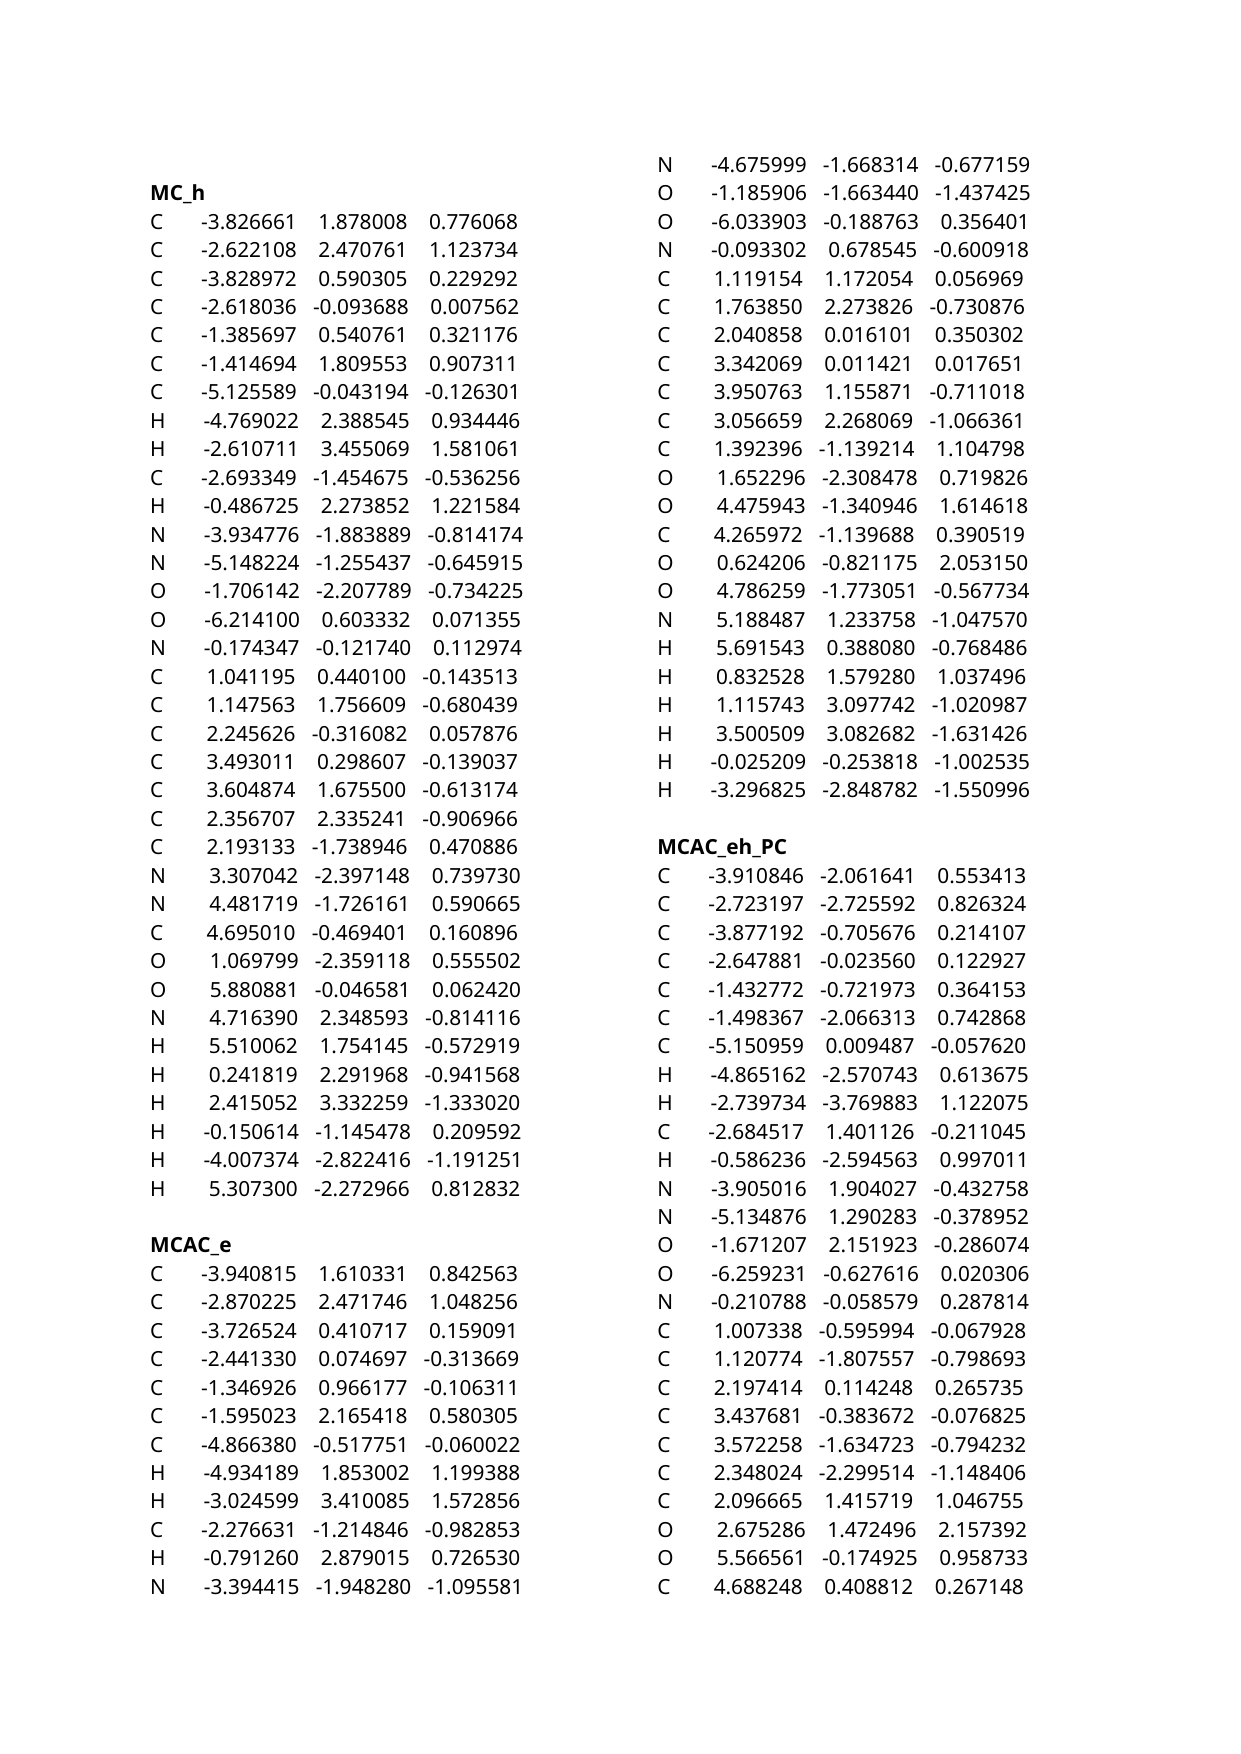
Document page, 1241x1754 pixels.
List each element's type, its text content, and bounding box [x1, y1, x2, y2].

text C 1.007338 -0.595994 -0.067928 [657, 1316, 1090, 1344]
text C -1.414694 1.809553 0.907311 [150, 349, 583, 377]
text H 5.691543 0.388080 -0.768486 [657, 633, 1090, 662]
text H -2.739734 -3.769883 1.122075 [657, 1088, 1090, 1117]
text H 0.832528 1.579280 1.037496 [657, 662, 1090, 690]
text C -3.828972 0.590305 0.229292 [150, 264, 583, 292]
text C -1.346926 0.966177 -0.106311 [150, 1373, 583, 1401]
text C 2.348024 -2.299514 -1.148406 [657, 1458, 1090, 1487]
text N -3.394415 -1.948280 -1.095581 [150, 1572, 583, 1600]
text C 1.147563 1.756609 -0.680439 [150, 690, 583, 719]
text C -2.870225 2.471746 1.048256 [150, 1287, 583, 1316]
text O -1.671207 2.151923 -0.286074 [657, 1231, 1090, 1259]
text C -1.385697 0.540761 0.321176 [150, 321, 583, 349]
text C -4.866380 -0.517751 -0.060022 [150, 1430, 583, 1458]
text C 1.763850 2.273826 -0.730876 [657, 292, 1090, 321]
text H -0.486725 2.273852 1.221584 [150, 491, 583, 520]
text C -2.276631 -1.214846 -0.982853 [150, 1515, 583, 1543]
text C 3.572258 -1.634723 -0.794232 [657, 1430, 1090, 1458]
text C -3.877192 -0.705676 0.214107 [657, 918, 1090, 946]
text O 1.069799 -2.359118 0.555502 [150, 946, 583, 975]
text C 2.193133 -1.738946 0.470886 [150, 832, 583, 861]
text MCAC_e [150, 1231, 583, 1259]
text O 1.652296 -2.308478 0.719826 [657, 463, 1090, 491]
text O 0.624206 -0.821175 2.053150 [657, 548, 1090, 577]
text C 1.041195 0.440100 -0.143513 [150, 662, 583, 690]
text C 2.040858 0.016101 0.350302 [657, 321, 1090, 349]
text N -0.210788 -0.058579 0.287814 [657, 1287, 1090, 1316]
text C 3.493011 0.298607 -0.139037 [150, 747, 583, 776]
text H -4.934189 1.853002 1.199388 [150, 1458, 583, 1487]
text H -4.769022 2.388545 0.934446 [150, 406, 583, 434]
text H -4.007374 -2.822416 -1.191251 [150, 1145, 583, 1174]
text C -3.826661 1.878008 0.776068 [150, 207, 583, 235]
text O -6.259231 -0.627616 0.020306 [657, 1259, 1090, 1287]
text C 3.342069 0.011421 0.017651 [657, 349, 1090, 377]
text C -3.726524 0.410717 0.159091 [150, 1316, 583, 1344]
text C -2.693349 -1.454675 -0.536256 [150, 463, 583, 491]
text N -3.934776 -1.883889 -0.814174 [150, 520, 583, 548]
text O -1.185906 -1.663440 -1.437425 [657, 178, 1090, 207]
text C 2.356707 2.335241 -0.906966 [150, 804, 583, 832]
text C 2.245626 -0.316082 0.057876 [150, 719, 583, 747]
text N -5.148224 -1.255437 -0.645915 [150, 548, 583, 577]
text O 4.475943 -1.340946 1.614618 [657, 491, 1090, 520]
text C 2.197414 0.114248 0.265735 [657, 1373, 1090, 1401]
text C -2.441330 0.074697 -0.313669 [150, 1344, 583, 1373]
text N -3.905016 1.904027 -0.432758 [657, 1174, 1090, 1202]
text O 5.566561 -0.174925 0.958733 [657, 1543, 1090, 1572]
text H -0.025209 -0.253818 -1.002535 [657, 747, 1090, 776]
text C -2.622108 2.470761 1.123734 [150, 235, 583, 264]
text O -6.214100 0.603332 0.071355 [150, 605, 583, 633]
text H 1.115743 3.097742 -1.020987 [657, 690, 1090, 719]
text C -1.498367 -2.066313 0.742868 [657, 1003, 1090, 1032]
text N 5.188487 1.233758 -1.047570 [657, 605, 1090, 633]
text N 4.716390 2.348593 -0.814116 [150, 1003, 583, 1032]
text O -1.706142 -2.207789 -0.734225 [150, 577, 583, 605]
text C 3.950763 1.155871 -0.711018 [657, 377, 1090, 406]
text C 1.119154 1.172054 0.056969 [657, 264, 1090, 292]
text H 0.241819 2.291968 -0.941568 [150, 1060, 583, 1088]
text O 4.786259 -1.773051 -0.567734 [657, 577, 1090, 605]
text N -5.134876 1.290283 -0.378952 [657, 1202, 1090, 1231]
text H 5.307300 -2.272966 0.812832 [150, 1174, 583, 1202]
text H 3.500509 3.082682 -1.631426 [657, 719, 1090, 747]
text MC_h [150, 178, 583, 207]
text N -0.174347 -0.121740 0.112974 [150, 633, 583, 662]
text C -3.910846 -2.061641 0.553413 [657, 861, 1090, 889]
text C -2.647881 -0.023560 0.122927 [657, 946, 1090, 975]
text O 2.675286 1.472496 2.157392 [657, 1515, 1090, 1543]
text C 4.695010 -0.469401 0.160896 [150, 918, 583, 946]
text O -6.033903 -0.188763 0.356401 [657, 207, 1090, 235]
text C -3.940815 1.610331 0.842563 [150, 1259, 583, 1287]
text C 1.392396 -1.139214 1.104798 [657, 434, 1090, 463]
text H -0.586236 -2.594563 0.997011 [657, 1145, 1090, 1174]
text H -3.024599 3.410085 1.572856 [150, 1487, 583, 1515]
text C 1.120774 -1.807557 -0.798693 [657, 1344, 1090, 1373]
text MCAC_eh_PC [657, 832, 1090, 861]
text C -1.432772 -0.721973 0.364153 [657, 975, 1090, 1003]
text N 3.307042 -2.397148 0.739730 [150, 861, 583, 889]
text C 2.096665 1.415719 1.046755 [657, 1487, 1090, 1515]
text O 5.880881 -0.046581 0.062420 [150, 975, 583, 1003]
text H 5.510062 1.754145 -0.572919 [150, 1032, 583, 1060]
text C -5.150959 0.009487 -0.057620 [657, 1032, 1090, 1060]
text H -3.296825 -2.848782 -1.550996 [657, 776, 1090, 804]
text C 4.688248 0.408812 0.267148 [657, 1572, 1090, 1600]
text H -0.150614 -1.145478 0.209592 [150, 1117, 583, 1145]
text C -5.125589 -0.043194 -0.126301 [150, 377, 583, 406]
text C -2.723197 -2.725592 0.826324 [657, 889, 1090, 918]
text C 3.604874 1.675500 -0.613174 [150, 776, 583, 804]
text N 4.481719 -1.726161 0.590665 [150, 889, 583, 918]
text H -0.791260 2.879015 0.726530 [150, 1543, 583, 1572]
text C 3.056659 2.268069 -1.066361 [657, 406, 1090, 434]
text C -1.595023 2.165418 0.580305 [150, 1401, 583, 1430]
text C -2.684517 1.401126 -0.211045 [657, 1117, 1090, 1145]
text C -2.618036 -0.093688 0.007562 [150, 292, 583, 321]
text H -4.865162 -2.570743 0.613675 [657, 1060, 1090, 1088]
text H 2.415052 3.332259 -1.333020 [150, 1088, 583, 1117]
text N -0.093302 0.678545 -0.600918 [657, 235, 1090, 264]
text C 3.437681 -0.383672 -0.076825 [657, 1401, 1090, 1430]
text N -4.675999 -1.668314 -0.677159 [657, 150, 1090, 178]
text C 4.265972 -1.139688 0.390519 [657, 520, 1090, 548]
text H -2.610711 3.455069 1.581061 [150, 434, 583, 463]
